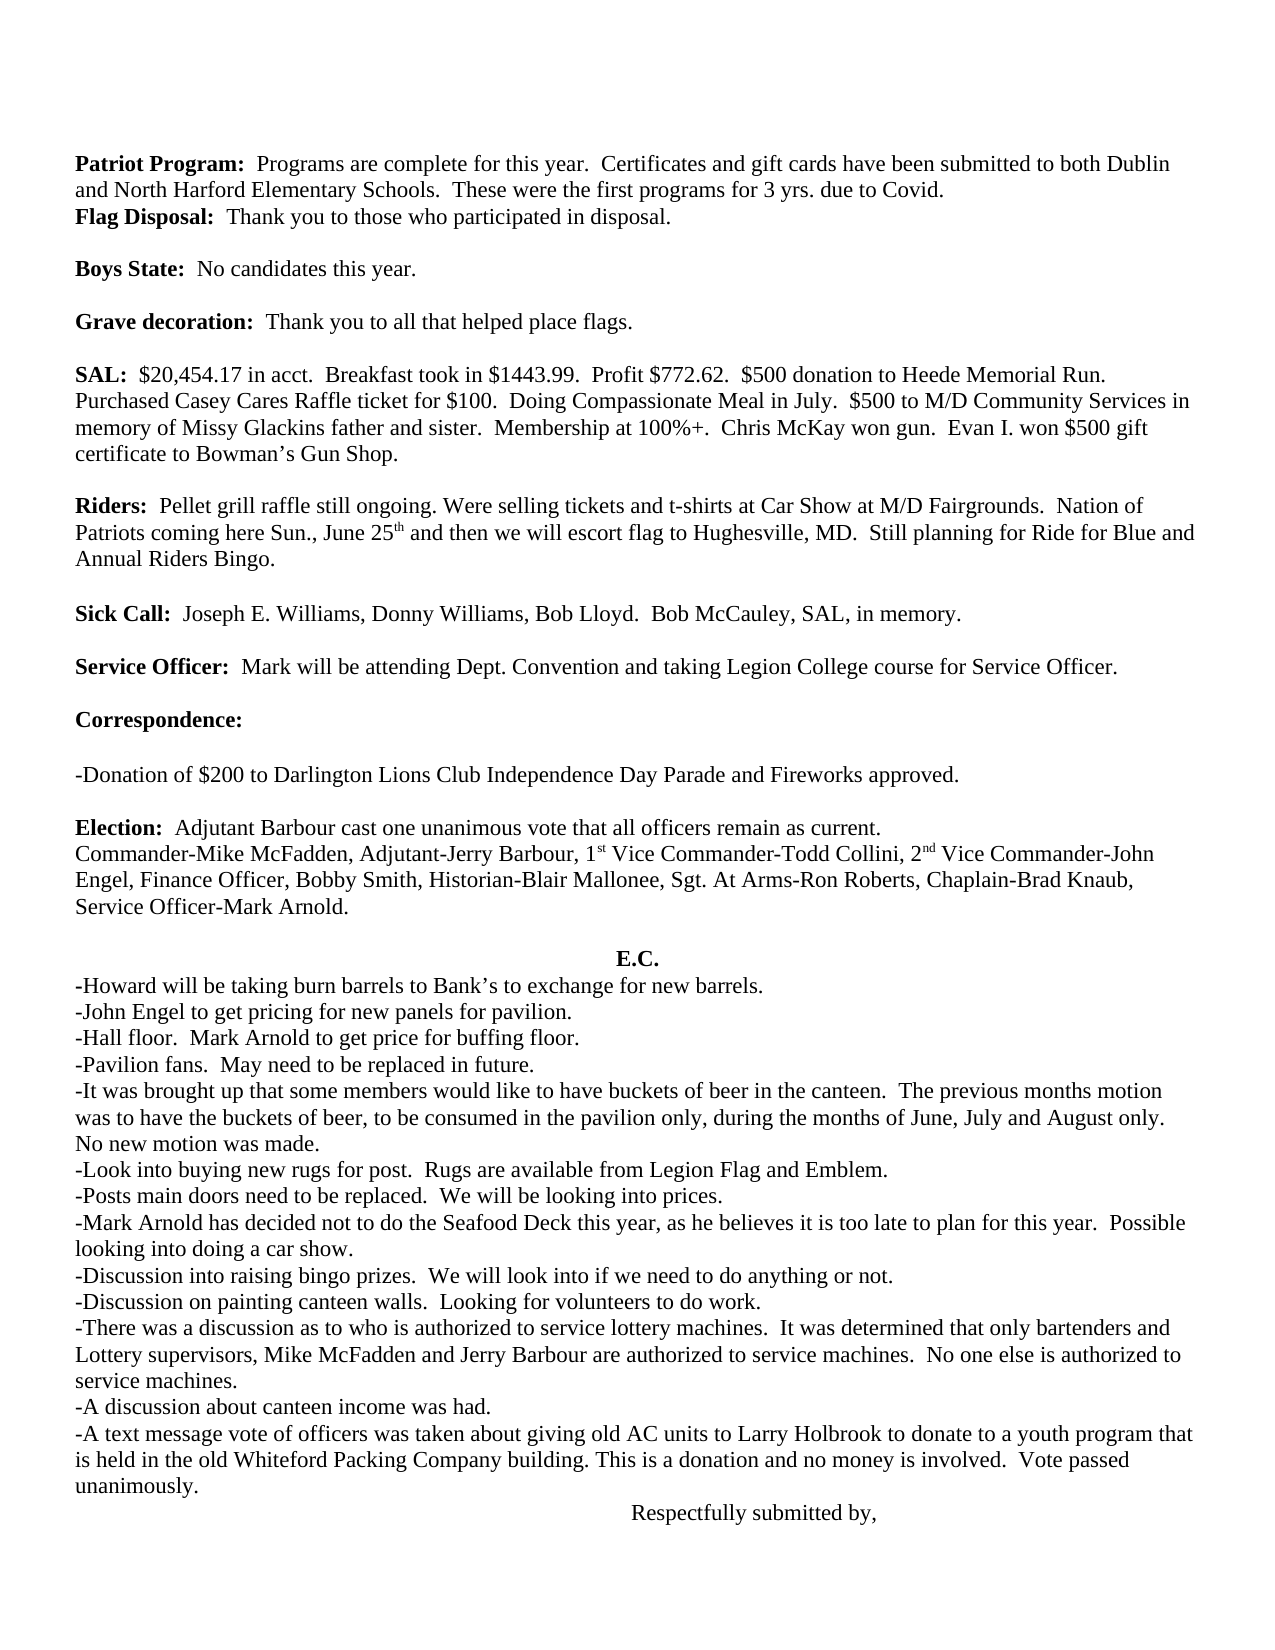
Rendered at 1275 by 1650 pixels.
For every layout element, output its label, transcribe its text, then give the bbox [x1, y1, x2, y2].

text Commander-Mike McFadden, Adjutant-Jerry Barbour, 1st Vice Commander-Todd Collini, 2nd Vice Commander-John Engel, Finance Officer, Bobby Smith, Historian-Blair Mallonee, Sgt. At Arms-Ron Roberts, Chaplain-Brad Knaub, Service Officer-Mark Arnold. [75, 840, 1200, 919]
text -Discussion into raising bingo prizes. We will look into if we need to do anything or not. [75, 1262, 1200, 1288]
text Election: Adjutant Barbour cast one unanimous vote that all officers remain as current. [75, 814, 1200, 840]
text -Posts main doors need to be replaced. We will be looking into prices. [75, 1183, 1200, 1209]
text -Mark Arnold has decided not to do the Seafood Deck this year, as he believes it is too late to plan for this year. Possible looking into doing a car show. [75, 1209, 1200, 1262]
text -A text message vote of officers was taken about giving old AC units to Larry Holbrook to donate to a youth program that is held in the old Whiteford Packing Company building. This is a donation and no money is involved. Vote passed unanimously. [75, 1420, 1200, 1499]
text E.C. [75, 945, 1200, 972]
text Flag Disposal: Thank you to those who participated in disposal. [75, 203, 1200, 229]
text Service Officer: Mark will be attending Dept. Convention and taking Legion College course for Service Officer. [75, 653, 1200, 679]
text -Look into buying new rugs for post. Rugs are available from Legion Flag and Emblem. [75, 1156, 1200, 1183]
text -John Engel to get pricing for new panels for pavilion. [75, 998, 1200, 1024]
text Respectfully submitted by, [75, 1499, 1200, 1525]
text Sick Call: Joseph E. Williams, Donny Williams, Bob Lloyd. Bob McCauley, SAL, in memory. [75, 600, 1200, 627]
text -Donation of $200 to Darlington Lions Club Independence Day Parade and Fireworks approved. [75, 761, 1200, 787]
text -Pavilion fans. May need to be replaced in future. [75, 1051, 1200, 1077]
text -A discussion about canteen income was had. [75, 1393, 1200, 1420]
text -It was brought up that some members would like to have buckets of beer in the canteen. The previous months motion was to have the buckets of beer, to be consumed in the pavilion only, during the months of June, July and August only. No new motion was made. [75, 1077, 1200, 1156]
text -There was a discussion as to who is authorized to service lottery machines. It was determined that only bartenders and Lottery supervisors, Mike McFadden and Jerry Barbour are authorized to service machines. No one else is authorized to service machines. [75, 1314, 1200, 1393]
text Grave decoration: Thank you to all that helped place flags. [75, 308, 1200, 334]
text -Discussion on painting canteen walls. Looking for volunteers to do work. [75, 1288, 1200, 1314]
text Correspondence: [75, 706, 1200, 732]
text Boys State: No candidates this year. [75, 255, 1200, 282]
text Riders: Pellet grill raffle still ongoing. Were selling tickets and t-shirts at Car Show at M/D Fairgrounds. Nation of Patriots coming here Sun., June 25th and then we will escort flag to Hughesville, MD. Still planning for Ride for Blue and Annual Riders Bingo. [75, 493, 1200, 572]
text -Hall floor. Mark Arnold to get price for buffing floor. [75, 1024, 1200, 1051]
text Patriot Program: Programs are complete for this year. Certificates and gift cards have been submitted to both Dublin and North Harford Elementary Schools. These were the first programs for 3 yrs. due to Covid. [75, 150, 1200, 203]
text -Howard will be taking burn barrels to Bank’s to exchange for new barrels. [75, 972, 1200, 998]
text SAL: $20,454.17 in acct. Breakfast took in $1443.99. Profit $772.62. $500 donation to Heede Memorial Run. Purchased Casey Cares Raffle ticket for $100. Doing Compassionate Meal in July. $500 to M/D Community Services in memory of Missy Glackins father and sister. Membership at 100%+. Chris McKay won gun. Evan I. won $500 gift certificate to Bowman’s Gun Shop. [75, 361, 1200, 466]
